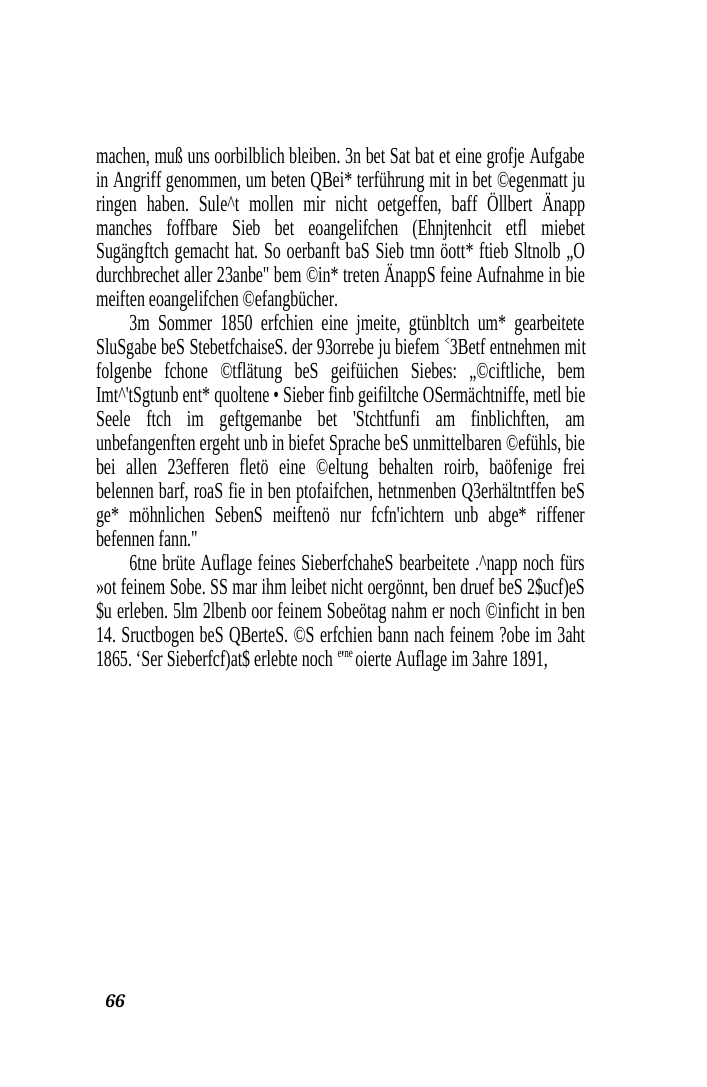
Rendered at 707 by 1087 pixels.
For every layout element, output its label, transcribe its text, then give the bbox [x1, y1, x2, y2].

text 66 [105, 993, 124, 1011]
text 6tne brüte Auflage feines SieberfchaheS bearbeitete .^napp noch fürs »ot feinem Sobe. SS mar ihm leibet nicht oergönnt, ben druef beS 2$ucf)eS $u erleben. 5lm 2lbenb oor feinem Sobeötag nahm er noch ©inficht in ben 14. Sructbogen beS QBerteS. ©S erfchien bann nach feinem ?obe im 3aht 1865. ‘Ser Sieberfcf)at$ erlebte noch e'ne oierte Auflage im 3ahre 1891, [96, 551, 586, 671]
text machen, muß uns oorbilblich bleiben. 3n bet Sat bat et eine grofje Aufgabe in Angriff genommen, um beten QBei* terführung mit in bet ©egenmatt ju ringen haben. Sule^t mollen mir nicht oetgeffen, baff Öllbert Änapp manches foffbare Sieb bet eoangelifchen (Ehnjtenhcit etfl miebet Sugängftch gemacht hat. So oerbanft baS Sieb tmn öott* ftieb Sltnolb „O durchbrechet aller 23anbe" bem ©in* treten ÄnappS feine Aufnahme in bie meiften eoangelifchen ©efangbücher. [96, 144, 586, 312]
text 3m Sommer 1850 erfchien eine jmeite, gtünbltch um* gearbeitete SluSgabe beS StebetfchaiseS. der 93orrebe ju biefem <3Betf entnehmen mit folgenbe fchone ©tflätung beS geifüichen Siebes: „©ciftliche, bem Imt^'tSgtunb ent* quoltene • Sieber finb geifiltche OSermächtniffe, metl bie Seele ftch im geftgemanbe bet 'Stchtfunfi am finblichften, am unbefangenften ergeht unb in biefet Sprache beS unmittelbaren ©efühls, bie bei allen 23efferen fletö eine ©eltung behalten roirb, baöfenige frei belennen barf, roaS fie in ben ptofaifchen, hetnmenben Q3erhältntffen beS ge* möhnlichen SebenS meiftenö nur fcfn'ichtern unb abge* riffener befennen fann." [96, 312, 586, 551]
